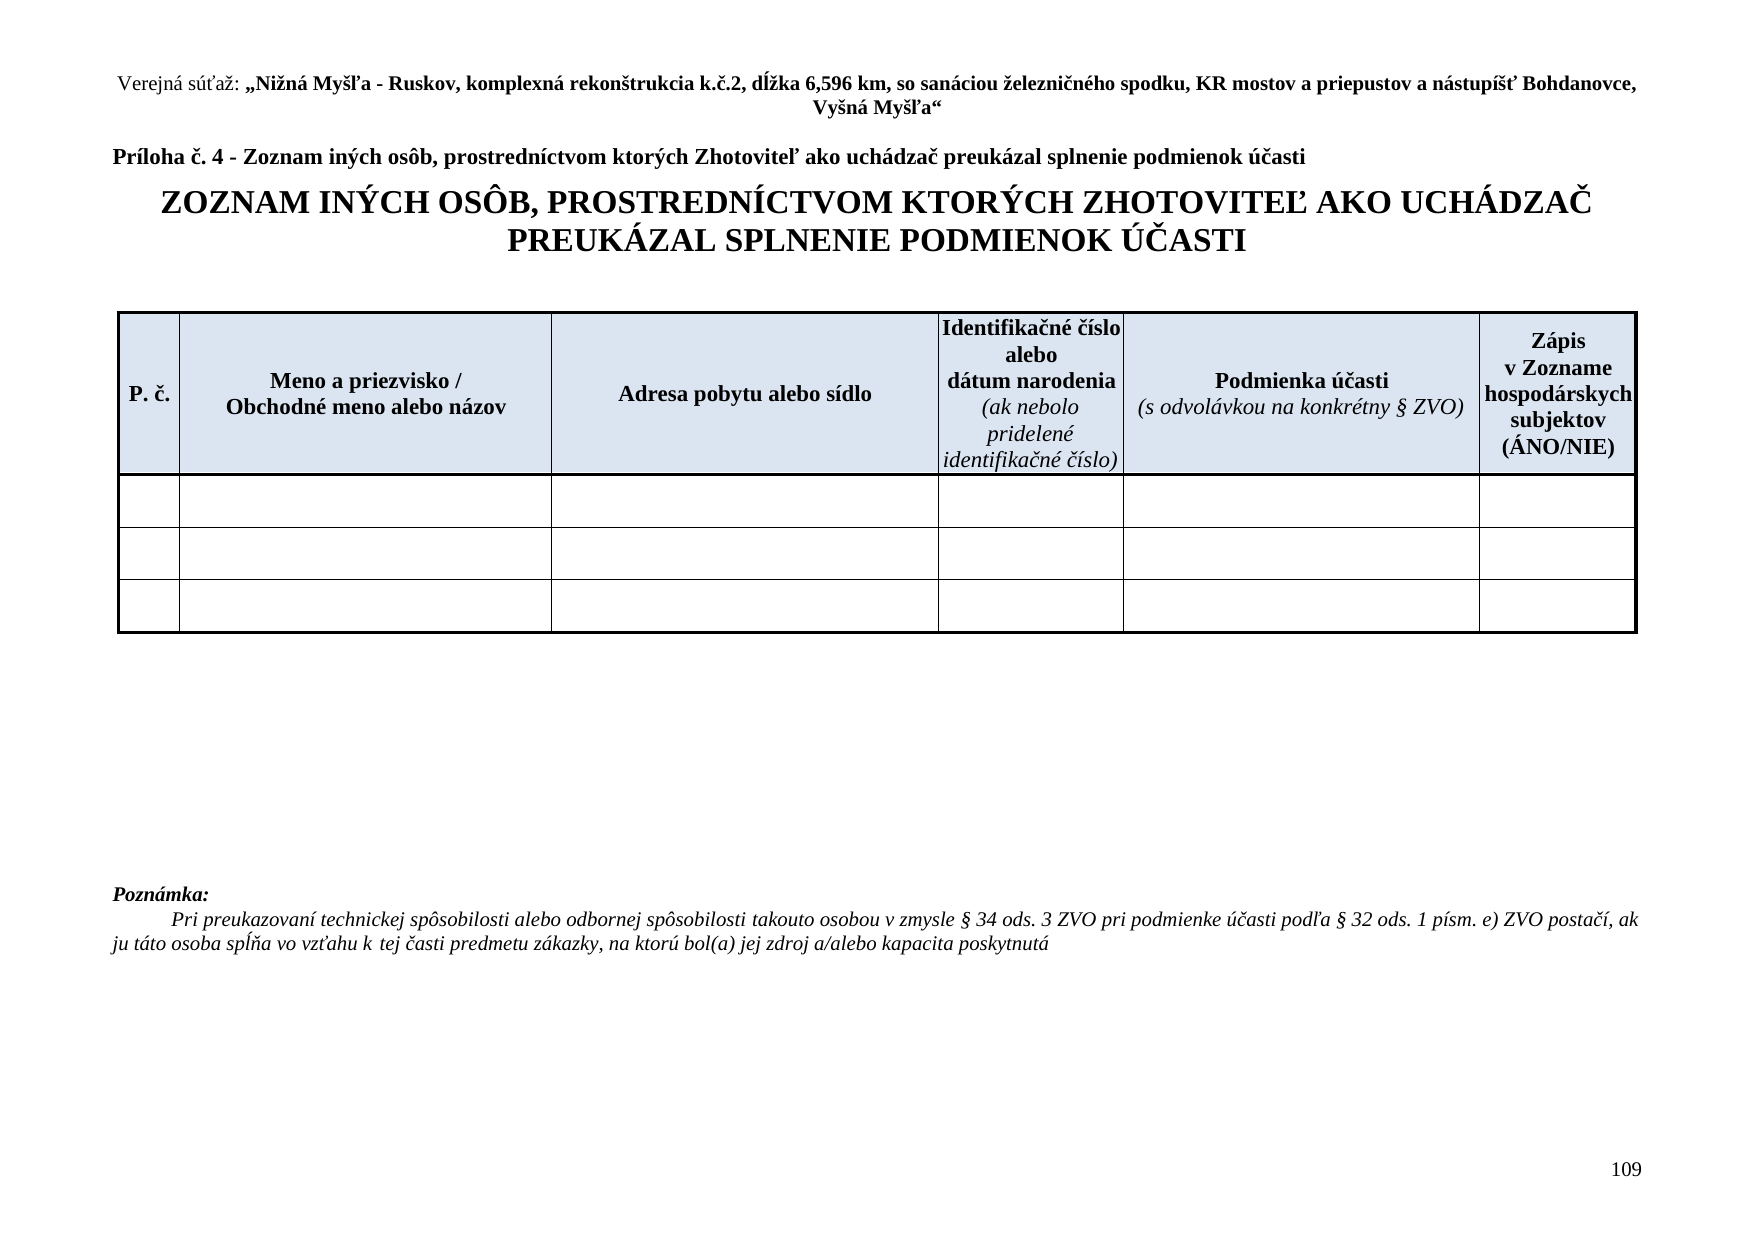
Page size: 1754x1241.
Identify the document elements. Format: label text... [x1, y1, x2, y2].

table_header Zápis v Zozname hospodárskych subjektov (ÁNO/NIE) [1480, 314, 1634, 472]
table_cell [1480, 580, 1634, 631]
text ZOZNAM INÝCH OSÔB, prostredníctvom ktorých ZhotoviteĽ ako uchádzač preukÁzal splnenie podmienok účasti [112, 182, 1642, 258]
table_cell [939, 528, 1123, 579]
table_header Adresa pobytu alebo sídlo [552, 314, 938, 472]
table_cell [120, 528, 179, 579]
table_cell [120, 580, 179, 631]
table_cell [552, 580, 938, 631]
table_cell [1480, 476, 1634, 527]
table_header P. č. [120, 314, 179, 472]
text Poznámka: [112, 882, 1642, 906]
table_cell [552, 476, 938, 527]
table_header Meno a priezvisko / Obchodné meno alebo názov [180, 314, 551, 472]
table_cell [1124, 476, 1479, 527]
table_header Podmienka účasti (s odvolávkou na konkrétny § ZVO) [1124, 314, 1479, 472]
table_cell [1124, 528, 1479, 579]
table_cell [552, 528, 938, 579]
table_cell [180, 476, 551, 527]
table_cell [1124, 580, 1479, 631]
table_cell [939, 476, 1123, 527]
table_cell [1480, 528, 1634, 579]
table_cell [180, 580, 551, 631]
text Príloha č. 4 - Zoznam iných osôb, prostredníctvom ktorých Zhotoviteľ ako uchádzač preukázal splnenie podmienok účasti [112, 143, 1642, 169]
table_header Identifikačné číslo alebo dátum narodenia (ak nebolo pridelené identifikačné číslo) [939, 314, 1123, 472]
table_cell [180, 528, 551, 579]
table_cell [939, 580, 1123, 631]
table_cell [120, 476, 179, 527]
text Pri preukazovaní technickej spôsobilosti alebo odbornej spôsobilosti takouto osobou v zmysle § 34 ods. 3 ZVO pri podmienke účasti podľa § 32 ods. 1 písm. e) ZVO postačí, ak ju táto osoba spĺňa vo vzťahu k tej časti predmetu zákazky, na ktorú bol(a) jej zdroj a/alebo kapacita poskytnutá [112, 906, 1642, 954]
